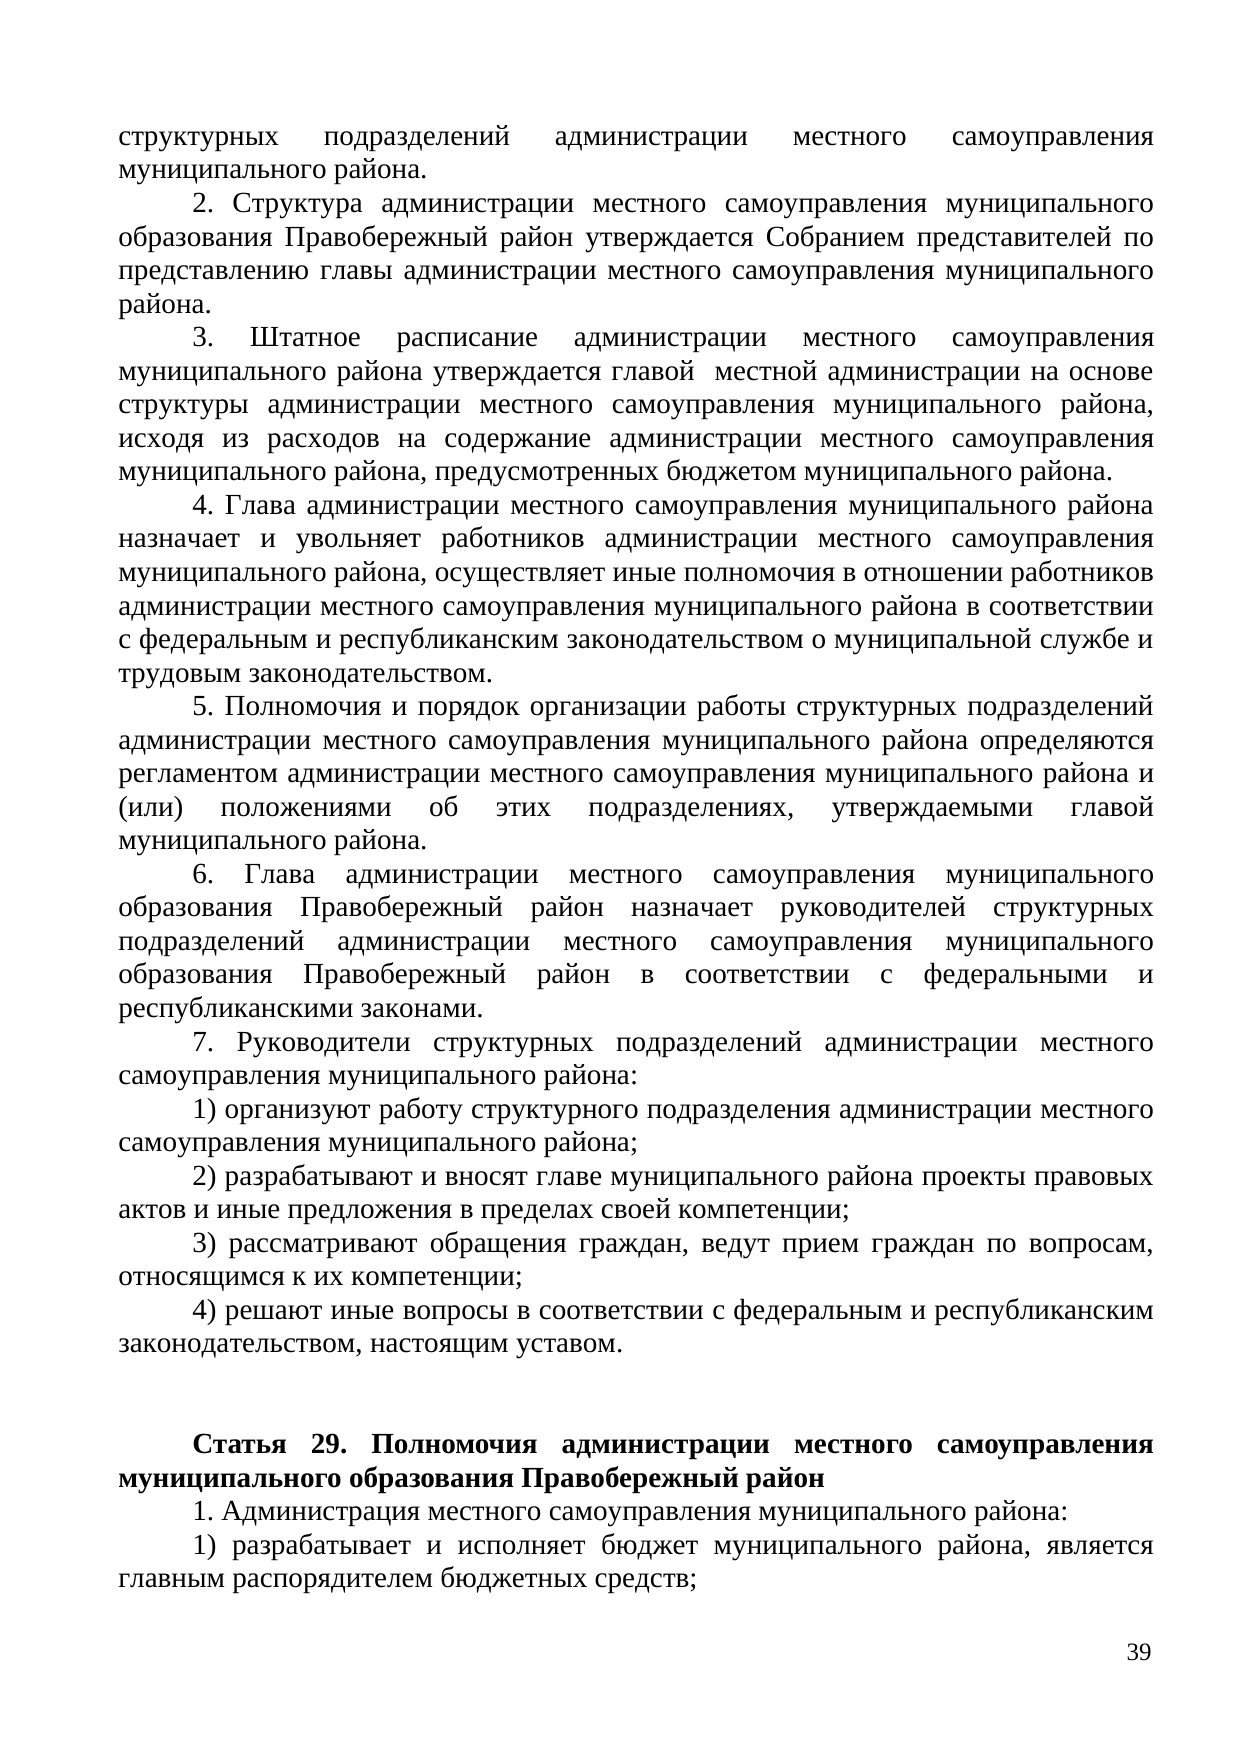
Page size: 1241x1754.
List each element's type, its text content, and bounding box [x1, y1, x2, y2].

text 2. Структура администрации местного самоуправления муниципального образования Правобережный район утверждается Собранием представителей по представлению главы администрации местного самоуправления муниципального района. [118, 185, 1155, 319]
subtitle Статья 29. Полномочия администрации местного самоуправления муниципального образования Правобережный район [118, 1426, 1155, 1493]
text 2) разрабатывают и вносят главе муниципального района проекты правовых актов и иные предложения в пределах своей компетенции; [118, 1158, 1155, 1225]
text 3. Штатное расписание администрации местного самоуправления муниципального района утверждается главой местной администрации на основе структуры администрации местного самоуправления муниципального района, исходя из расходов на содержание администрации местного самоуправления муниципального района, предусмотренных бюджетом муниципального района. [118, 319, 1155, 487]
text 6. Глава администрации местного самоуправления муниципального образования Правобережный район назначает руководителей структурных подразделений администрации местного самоуправления муниципального образования Правобережный район в соответствии с федеральными и республиканскими законами. [118, 856, 1155, 1024]
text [118, 118, 1155, 185]
text 5. Полномочия и порядок организации работы структурных подразделений администрации местного самоуправления муниципального района определяются регламентом администрации местного самоуправления муниципального района и (или) положениями об этих подразделениях, утверждаемыми главой муниципального района. [118, 688, 1155, 856]
text 7. Руководители структурных подразделений администрации местного самоуправления муниципального района: [118, 1024, 1155, 1091]
text 1) разрабатывает и исполняет бюджет муниципального района, является главным распорядителем бюджетных средств; [118, 1527, 1155, 1594]
text 4) решают иные вопросы в соответствии с федеральным и республиканским законодательством, настоящим уставом. [118, 1292, 1155, 1359]
text 1) организуют работу структурного подразделения администрации местного самоуправления муниципального района; [118, 1091, 1155, 1158]
text 4. Глава администрации местного самоуправления муниципального района назначает и увольняет работников администрации местного самоуправления муниципального района, осуществляет иные полномочия в отношении работников администрации местного самоуправления муниципального района в соответствии с федеральным и республиканским законодательством о муниципальной службе и трудовым законодательством. [118, 487, 1155, 688]
text 1. Администрация местного самоуправления муниципального района: [118, 1493, 1155, 1527]
text 3) рассматривают обращения граждан, ведут прием граждан по вопросам, относящимся к их компетенции; [118, 1225, 1155, 1292]
